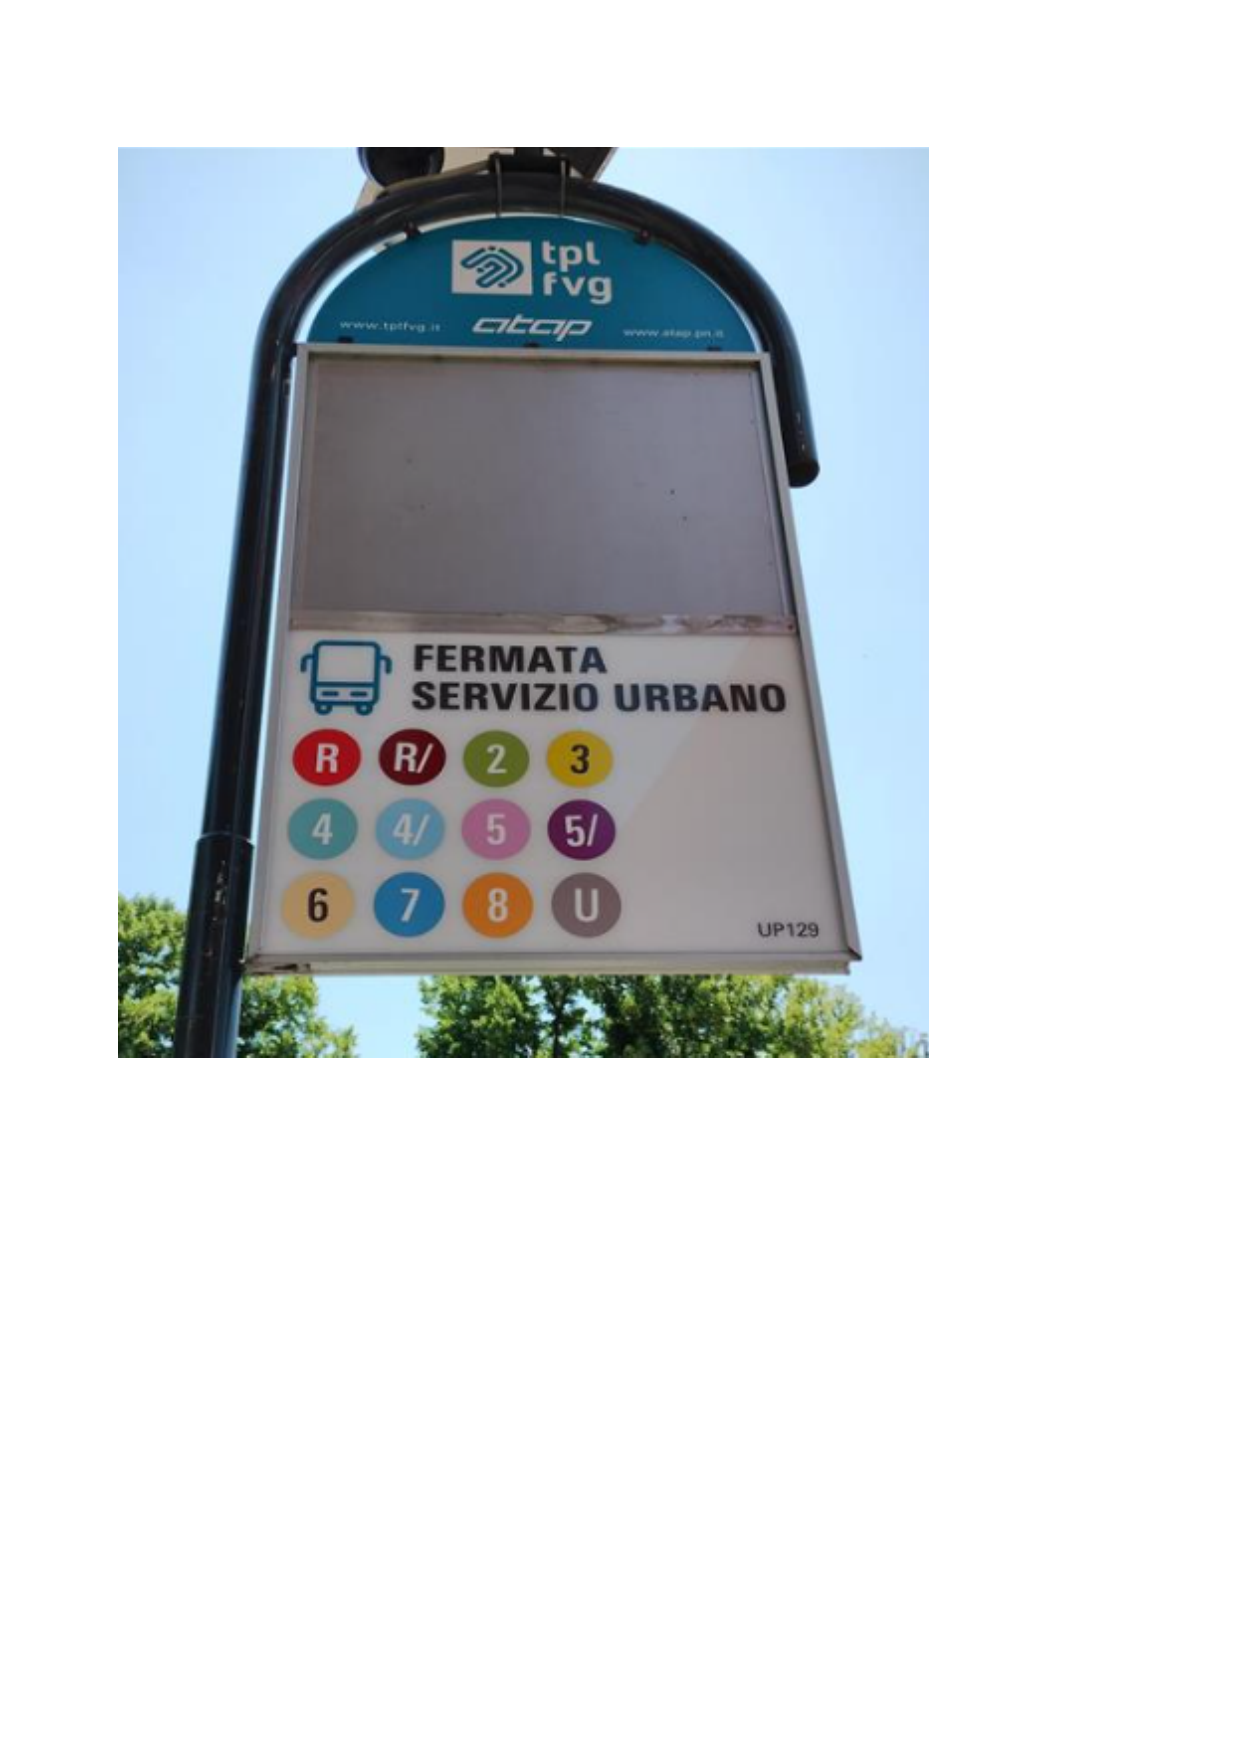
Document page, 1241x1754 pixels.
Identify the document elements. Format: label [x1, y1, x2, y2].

picture [118, 147, 929, 1058]
